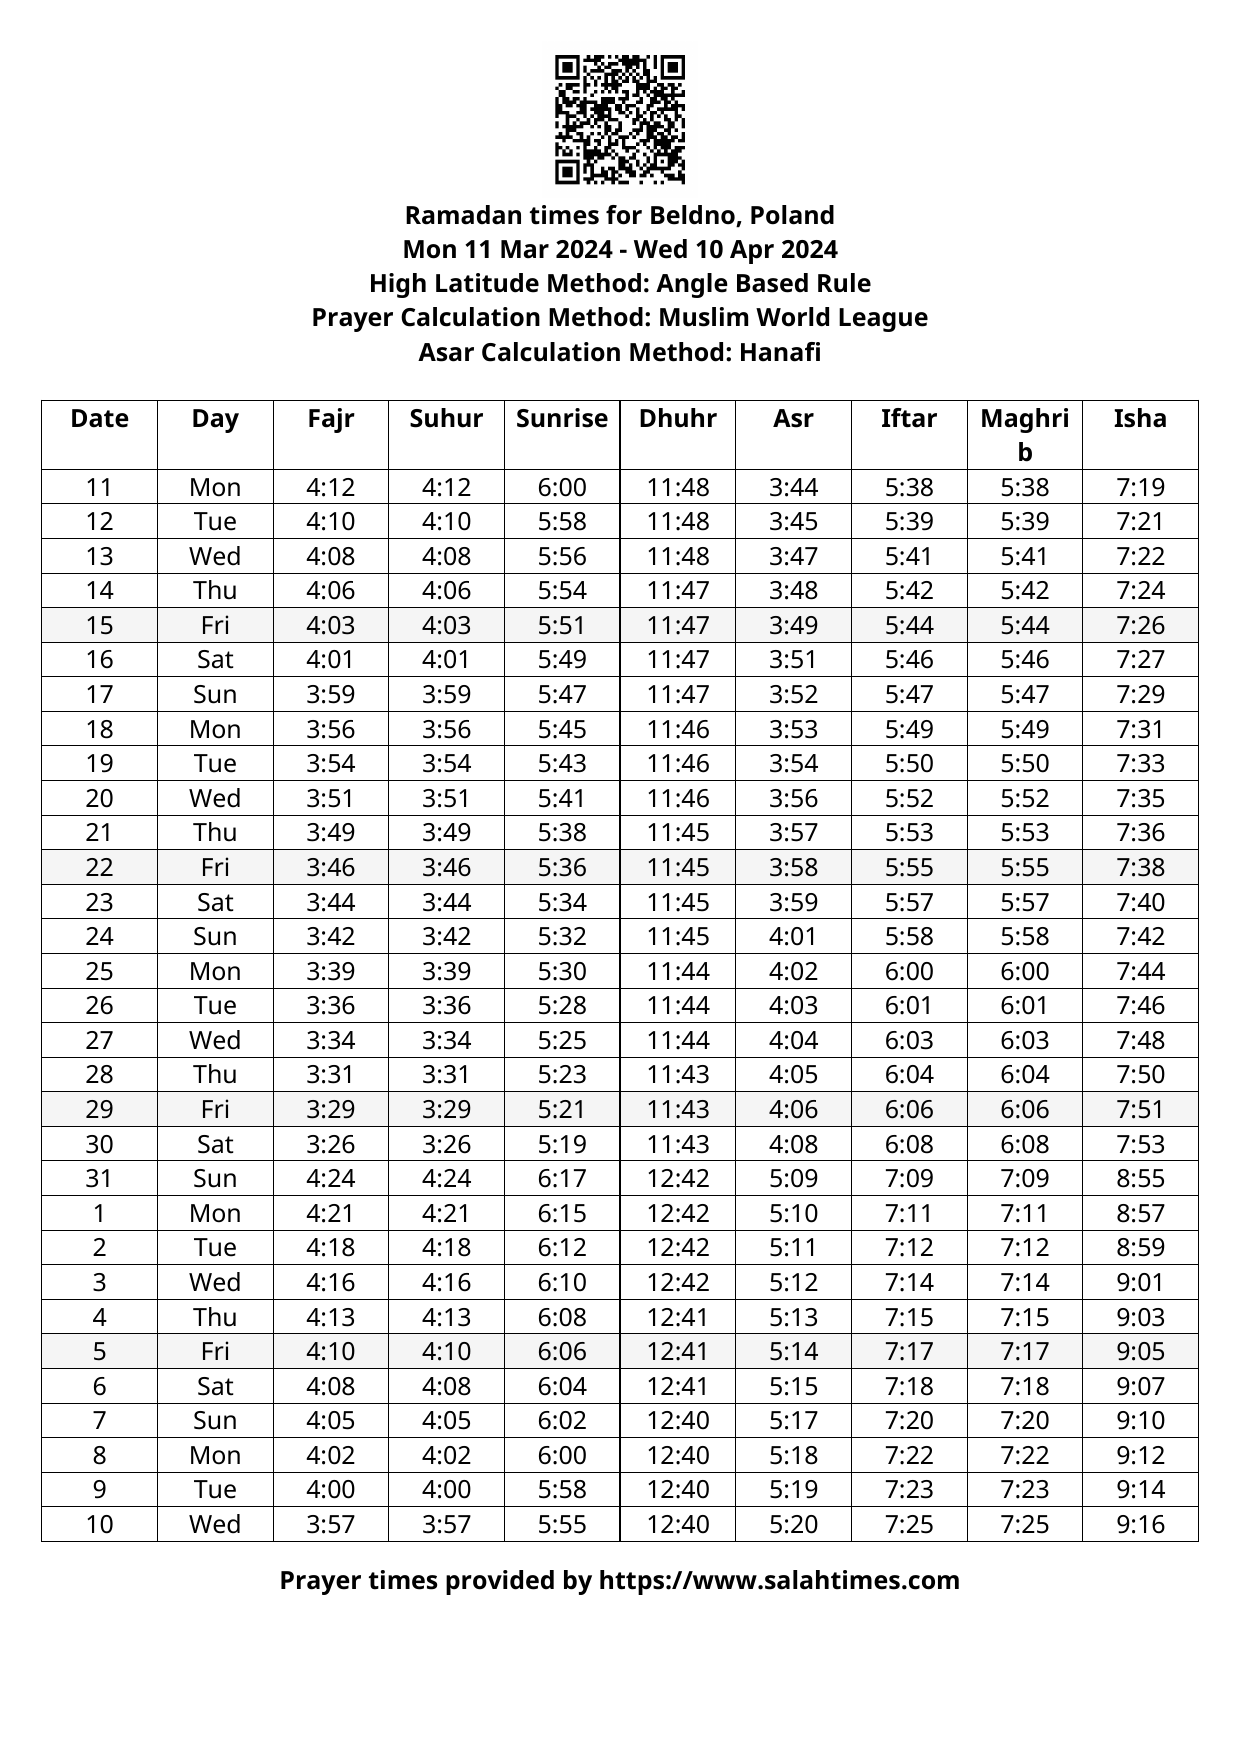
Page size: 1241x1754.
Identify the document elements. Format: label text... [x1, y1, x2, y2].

table_cell 5:36 [505, 850, 619, 884]
table_cell 5:52 [968, 781, 1082, 814]
table_cell Sun [158, 919, 273, 953]
table_cell 5:43 [505, 746, 619, 780]
table_cell 20 [42, 781, 157, 814]
table_header Fajr [274, 401, 388, 469]
table_cell 5:44 [852, 608, 967, 642]
table_cell 9 [42, 1473, 157, 1506]
table_cell Thu [158, 574, 273, 607]
table_cell 5:42 [852, 574, 967, 607]
table_cell 5:42 [968, 574, 1082, 607]
table_cell 12:40 [621, 1507, 735, 1541]
table_cell 3:47 [736, 539, 851, 572]
table_cell 19 [42, 746, 157, 780]
table_cell 7:22 [968, 1438, 1082, 1472]
table_cell 12:42 [621, 1161, 735, 1195]
table_cell 9:10 [1083, 1404, 1198, 1437]
table_cell Mon [158, 1196, 273, 1229]
table_cell 3:44 [389, 885, 504, 918]
table_cell 6:17 [505, 1161, 619, 1195]
table_cell 7:19 [1083, 470, 1198, 503]
table_cell 21 [42, 816, 157, 849]
table_cell 5:49 [968, 712, 1082, 745]
table_cell Tue [158, 1473, 273, 1506]
table_cell 4:06 [389, 574, 504, 607]
table_cell 5:49 [505, 643, 619, 676]
table_cell 7:17 [852, 1334, 967, 1368]
table_cell 5:39 [968, 504, 1082, 538]
table_cell Mon [158, 712, 273, 745]
table_cell 5:55 [852, 850, 967, 884]
table_cell 5:58 [968, 919, 1082, 953]
table_cell 5:23 [505, 1058, 619, 1091]
table_cell 6:03 [852, 1023, 967, 1057]
table_cell Thu [158, 816, 273, 849]
table_cell 4:02 [274, 1438, 388, 1472]
table_cell 6:04 [505, 1369, 619, 1402]
table_cell Mon [158, 1438, 273, 1472]
table_cell 3:39 [274, 954, 388, 987]
table_cell 6:00 [968, 954, 1082, 987]
table_cell 4:24 [389, 1161, 504, 1195]
table_cell Sat [158, 1127, 273, 1160]
table_cell 9:16 [1083, 1507, 1198, 1541]
table_cell 12:42 [621, 1196, 735, 1229]
table_cell 7:24 [1083, 574, 1198, 607]
table_cell 12:41 [621, 1300, 735, 1333]
table_cell 4:00 [274, 1473, 388, 1506]
table_cell 4:21 [274, 1196, 388, 1229]
table_cell 12:41 [621, 1369, 735, 1402]
table_cell 7:38 [1083, 850, 1198, 884]
table_cell 5:41 [505, 781, 619, 814]
table_cell 5:52 [852, 781, 967, 814]
table_cell 5:09 [736, 1161, 851, 1195]
table_cell Wed [158, 781, 273, 814]
table_header Sunrise [505, 401, 619, 469]
table_cell 3:56 [389, 712, 504, 745]
table_cell Fri [158, 608, 273, 642]
table_cell 12:42 [621, 1231, 735, 1264]
table_cell 11:46 [621, 781, 735, 814]
table_cell 15 [42, 608, 157, 642]
table_cell 7:22 [1083, 539, 1198, 572]
table_cell 28 [42, 1058, 157, 1091]
table_cell 4:06 [736, 1092, 851, 1126]
table_cell 5:49 [852, 712, 967, 745]
table_cell 3:49 [389, 816, 504, 849]
table_cell 4:03 [389, 608, 504, 642]
table_cell 3:51 [389, 781, 504, 814]
table_cell 5:58 [852, 919, 967, 953]
table_cell 7:18 [968, 1369, 1082, 1402]
table_cell 7:53 [1083, 1127, 1198, 1160]
table_cell 5:41 [968, 539, 1082, 572]
table_cell Sun [158, 1404, 273, 1437]
table_cell 7:22 [852, 1438, 967, 1472]
table_cell 4:08 [274, 539, 388, 572]
table_cell 5:20 [736, 1507, 851, 1541]
table_cell 8:55 [1083, 1161, 1198, 1195]
table_cell 3:59 [736, 885, 851, 918]
table_cell 8:57 [1083, 1196, 1198, 1229]
table_cell 4:03 [736, 989, 851, 1022]
table_cell 5:45 [505, 712, 619, 745]
table_cell Thu [158, 1058, 273, 1091]
table_cell 7:46 [1083, 989, 1198, 1022]
table_cell 12 [42, 504, 157, 538]
table_cell 7:11 [852, 1196, 967, 1229]
table_cell 7 [42, 1404, 157, 1437]
table_cell 4:01 [736, 919, 851, 953]
table_cell 7:48 [1083, 1023, 1198, 1057]
table_cell 3:31 [389, 1058, 504, 1091]
table_cell 3:49 [274, 816, 388, 849]
table_cell 3:51 [736, 643, 851, 676]
table_cell 23 [42, 885, 157, 918]
table_cell 5:17 [736, 1404, 851, 1437]
table_cell 3:39 [389, 954, 504, 987]
table_cell 6:00 [505, 1438, 619, 1472]
table_cell 12:40 [621, 1404, 735, 1437]
table_cell 16 [42, 643, 157, 676]
table_cell Wed [158, 1507, 273, 1541]
table_cell 22 [42, 850, 157, 884]
table_cell 5:55 [505, 1507, 619, 1541]
picture [542, 41, 699, 198]
table_cell 3:46 [389, 850, 504, 884]
table_cell 5:47 [852, 677, 967, 711]
table_cell 6:15 [505, 1196, 619, 1229]
table_cell 3:44 [736, 470, 851, 503]
table_cell 3:48 [736, 574, 851, 607]
table_cell 9:14 [1083, 1473, 1198, 1506]
table_cell 7:09 [852, 1161, 967, 1195]
table_cell 6:10 [505, 1265, 619, 1299]
table_cell 5:38 [852, 470, 967, 503]
table_cell 12:42 [621, 1265, 735, 1299]
table_cell 7:40 [1083, 885, 1198, 918]
table_cell 3:49 [736, 608, 851, 642]
table_cell 6:01 [852, 989, 967, 1022]
table_cell 18 [42, 712, 157, 745]
table_cell Thu [158, 1300, 273, 1333]
table_cell 7:35 [1083, 781, 1198, 814]
table_cell 7:17 [968, 1334, 1082, 1368]
table_cell 5:13 [736, 1300, 851, 1333]
table_cell Tue [158, 989, 273, 1022]
table_cell 11:43 [621, 1058, 735, 1091]
table_cell 5:46 [968, 643, 1082, 676]
table_cell 11:47 [621, 677, 735, 711]
table_cell 4:01 [389, 643, 504, 676]
table_cell 9:12 [1083, 1438, 1198, 1472]
table_cell Wed [158, 539, 273, 572]
table_cell 5:38 [505, 816, 619, 849]
table_cell 5:15 [736, 1369, 851, 1402]
table_cell 4:13 [389, 1300, 504, 1333]
table_cell 7:25 [968, 1507, 1082, 1541]
table_cell 3:56 [274, 712, 388, 745]
table_cell 4:18 [274, 1231, 388, 1264]
table_cell 4 [42, 1300, 157, 1333]
table_cell 4:08 [736, 1127, 851, 1160]
table_cell 5:56 [505, 539, 619, 572]
table_cell 3 [42, 1265, 157, 1299]
table_cell 25 [42, 954, 157, 987]
table_cell 5:53 [852, 816, 967, 849]
table_cell 8 [42, 1438, 157, 1472]
table_cell 3:34 [274, 1023, 388, 1057]
table_cell 7:12 [968, 1231, 1082, 1264]
text Asar Calculation Method: Hanafi [42, 334, 1198, 368]
table_cell 5:58 [505, 504, 619, 538]
table_cell 5:28 [505, 989, 619, 1022]
table_cell 7:42 [1083, 919, 1198, 953]
table_cell 6:04 [968, 1058, 1082, 1091]
table_cell 6:08 [505, 1300, 619, 1333]
table_cell 12:40 [621, 1473, 735, 1506]
table_cell 11:45 [621, 816, 735, 849]
table_cell 4:12 [389, 470, 504, 503]
table_cell 3:29 [389, 1092, 504, 1126]
text Prayer times provided by https://www.salahtimes.com [42, 1563, 1198, 1597]
table_cell Fri [158, 1334, 273, 1368]
table_cell 3:46 [274, 850, 388, 884]
table_cell 5:58 [505, 1473, 619, 1506]
table_cell Fri [158, 1092, 273, 1126]
table_cell 8:59 [1083, 1231, 1198, 1264]
table_cell 7:29 [1083, 677, 1198, 711]
table_cell 11:45 [621, 885, 735, 918]
table_cell Tue [158, 504, 273, 538]
table_cell 3:53 [736, 712, 851, 745]
table_cell 3:57 [736, 816, 851, 849]
table_cell 11 [42, 470, 157, 503]
table_cell 5:41 [852, 539, 967, 572]
table_cell 4:16 [389, 1265, 504, 1299]
table_cell 5:39 [852, 504, 967, 538]
table_cell 4:00 [389, 1473, 504, 1506]
table_cell 6:02 [505, 1404, 619, 1437]
table_cell 9:03 [1083, 1300, 1198, 1333]
table_cell 5:46 [852, 643, 967, 676]
table_cell 7:33 [1083, 746, 1198, 780]
table_cell 5 [42, 1334, 157, 1368]
table_cell 3:31 [274, 1058, 388, 1091]
table_cell 5:12 [736, 1265, 851, 1299]
table_cell 7:14 [968, 1265, 1082, 1299]
table_cell 11:43 [621, 1127, 735, 1160]
table_cell 5:51 [505, 608, 619, 642]
table_cell 11:44 [621, 954, 735, 987]
table_cell 6:06 [968, 1092, 1082, 1126]
table_cell 4:21 [389, 1196, 504, 1229]
table_cell 6:12 [505, 1231, 619, 1264]
table_cell 4:05 [274, 1404, 388, 1437]
table_header Iftar [852, 401, 967, 469]
table_cell 10 [42, 1507, 157, 1541]
table_cell 4:06 [274, 574, 388, 607]
table_cell 11:48 [621, 539, 735, 572]
table_cell 5:54 [505, 574, 619, 607]
table_cell 3:26 [274, 1127, 388, 1160]
table_cell 5:57 [852, 885, 967, 918]
table_cell 4:02 [389, 1438, 504, 1472]
table_cell 3:26 [389, 1127, 504, 1160]
table_cell 11:47 [621, 574, 735, 607]
table_cell Wed [158, 1265, 273, 1299]
table_cell 4:08 [274, 1369, 388, 1402]
table_cell 11:43 [621, 1092, 735, 1126]
table_cell 31 [42, 1161, 157, 1195]
table_cell 5:10 [736, 1196, 851, 1229]
table_cell 7:09 [968, 1161, 1082, 1195]
table_cell 3:59 [389, 677, 504, 711]
table_cell 7:12 [852, 1231, 967, 1264]
table_cell 3:51 [274, 781, 388, 814]
table_cell 27 [42, 1023, 157, 1057]
table_cell Fri [158, 850, 273, 884]
table_cell 4:05 [736, 1058, 851, 1091]
table_cell 5:25 [505, 1023, 619, 1057]
table_cell 5:19 [736, 1473, 851, 1506]
table_cell 3:56 [736, 781, 851, 814]
table_cell 5:47 [505, 677, 619, 711]
table_cell Sun [158, 1161, 273, 1195]
table_cell 9:07 [1083, 1369, 1198, 1402]
table_cell 5:55 [968, 850, 1082, 884]
table_cell 7:25 [852, 1507, 967, 1541]
text Mon 11 Mar 2024 - Wed 10 Apr 2024 [42, 232, 1198, 266]
table_cell 7:27 [1083, 643, 1198, 676]
table_cell 24 [42, 919, 157, 953]
table_cell 5:57 [968, 885, 1082, 918]
table_cell 6:04 [852, 1058, 967, 1091]
table_cell 1 [42, 1196, 157, 1229]
table_cell 7:26 [1083, 608, 1198, 642]
table_cell Mon [158, 954, 273, 987]
table_cell 3:45 [736, 504, 851, 538]
table_cell 5:44 [968, 608, 1082, 642]
table_cell 4:18 [389, 1231, 504, 1264]
table_cell 3:36 [389, 989, 504, 1022]
table_cell 3:36 [274, 989, 388, 1022]
table_header Date [42, 401, 157, 469]
table_cell 4:03 [274, 608, 388, 642]
table_cell 9:05 [1083, 1334, 1198, 1368]
table_cell 4:13 [274, 1300, 388, 1333]
table_cell 3:54 [389, 746, 504, 780]
table_cell 5:50 [852, 746, 967, 780]
table_cell 3:44 [274, 885, 388, 918]
table_cell 3:52 [736, 677, 851, 711]
table_cell 6:03 [968, 1023, 1082, 1057]
table_cell 7:23 [852, 1473, 967, 1506]
table_cell 5:32 [505, 919, 619, 953]
table_cell 3:42 [274, 919, 388, 953]
table_cell 4:12 [274, 470, 388, 503]
table_cell 11:44 [621, 1023, 735, 1057]
table_cell Mon [158, 470, 273, 503]
table_cell 13 [42, 539, 157, 572]
table_cell 11:48 [621, 470, 735, 503]
table_cell 2 [42, 1231, 157, 1264]
table_cell Tue [158, 746, 273, 780]
table_cell Wed [158, 1023, 273, 1057]
table_cell 5:21 [505, 1092, 619, 1126]
table_cell 4:10 [274, 1334, 388, 1368]
table_header Maghrib [968, 401, 1082, 469]
table_cell 7:20 [852, 1404, 967, 1437]
table_cell 3:42 [389, 919, 504, 953]
table_cell 11:46 [621, 712, 735, 745]
table_cell 4:02 [736, 954, 851, 987]
table_cell 5:14 [736, 1334, 851, 1368]
table_cell 11:47 [621, 608, 735, 642]
table_cell 7:44 [1083, 954, 1198, 987]
table_cell Sat [158, 643, 273, 676]
table_cell 3:59 [274, 677, 388, 711]
table_cell 3:29 [274, 1092, 388, 1126]
table_cell 6:06 [852, 1092, 967, 1126]
table_cell 4:08 [389, 1369, 504, 1402]
table_cell 4:24 [274, 1161, 388, 1195]
table_cell 4:10 [274, 504, 388, 538]
table_cell 7:50 [1083, 1058, 1198, 1091]
table_cell 3:54 [736, 746, 851, 780]
table_header Day [158, 401, 273, 469]
table_cell 6:08 [968, 1127, 1082, 1160]
table_cell 11:46 [621, 746, 735, 780]
table_cell 11:48 [621, 504, 735, 538]
table_cell 4:16 [274, 1265, 388, 1299]
table_cell 11:45 [621, 850, 735, 884]
table_cell 3:34 [389, 1023, 504, 1057]
table_cell 7:20 [968, 1404, 1082, 1437]
table_cell 7:21 [1083, 504, 1198, 538]
table_cell 5:53 [968, 816, 1082, 849]
table_cell 12:40 [621, 1438, 735, 1472]
table_cell 6 [42, 1369, 157, 1402]
table_cell 17 [42, 677, 157, 711]
table_cell 11:44 [621, 989, 735, 1022]
table_cell 5:11 [736, 1231, 851, 1264]
table_cell 30 [42, 1127, 157, 1160]
table_cell 3:57 [274, 1507, 388, 1541]
table_cell 6:00 [852, 954, 967, 987]
table_cell 6:00 [505, 470, 619, 503]
table_cell 6:01 [968, 989, 1082, 1022]
table_cell 5:19 [505, 1127, 619, 1160]
table_cell 7:36 [1083, 816, 1198, 849]
table_cell 4:10 [389, 1334, 504, 1368]
table_cell 5:38 [968, 470, 1082, 503]
table_cell 5:50 [968, 746, 1082, 780]
table_header Asr [736, 401, 851, 469]
table_cell 7:23 [968, 1473, 1082, 1506]
table_cell 7:11 [968, 1196, 1082, 1229]
table_cell 5:30 [505, 954, 619, 987]
table_cell 3:58 [736, 850, 851, 884]
table_cell 7:15 [968, 1300, 1082, 1333]
table_cell 6:08 [852, 1127, 967, 1160]
table_cell 3:57 [389, 1507, 504, 1541]
table_cell 7:18 [852, 1369, 967, 1402]
table_header Suhur [389, 401, 504, 469]
table_cell 11:45 [621, 919, 735, 953]
table_cell 5:47 [968, 677, 1082, 711]
table_cell 3:54 [274, 746, 388, 780]
text High Latitude Method: Angle Based Rule [42, 266, 1198, 300]
table_cell 12:41 [621, 1334, 735, 1368]
table_cell 26 [42, 989, 157, 1022]
table_cell Tue [158, 1231, 273, 1264]
table_cell 29 [42, 1092, 157, 1126]
table_cell 7:31 [1083, 712, 1198, 745]
table_cell 6:06 [505, 1334, 619, 1368]
table_cell Sat [158, 1369, 273, 1402]
table_cell Sun [158, 677, 273, 711]
table_cell 14 [42, 574, 157, 607]
table_cell 11:47 [621, 643, 735, 676]
table_cell 4:08 [389, 539, 504, 572]
text Ramadan times for Beldno, Poland [42, 198, 1198, 232]
table_cell 5:18 [736, 1438, 851, 1472]
table_cell 7:51 [1083, 1092, 1198, 1126]
table_cell 4:05 [389, 1404, 504, 1437]
table_cell 5:34 [505, 885, 619, 918]
table_header Isha [1083, 401, 1198, 469]
table_cell Sat [158, 885, 273, 918]
table_cell 7:15 [852, 1300, 967, 1333]
table_cell 4:10 [389, 504, 504, 538]
text Prayer Calculation Method: Muslim World League [42, 300, 1198, 334]
table_header Dhuhr [621, 401, 735, 469]
table_cell 4:04 [736, 1023, 851, 1057]
table_cell 9:01 [1083, 1265, 1198, 1299]
table_cell 7:14 [852, 1265, 967, 1299]
table_cell 4:01 [274, 643, 388, 676]
